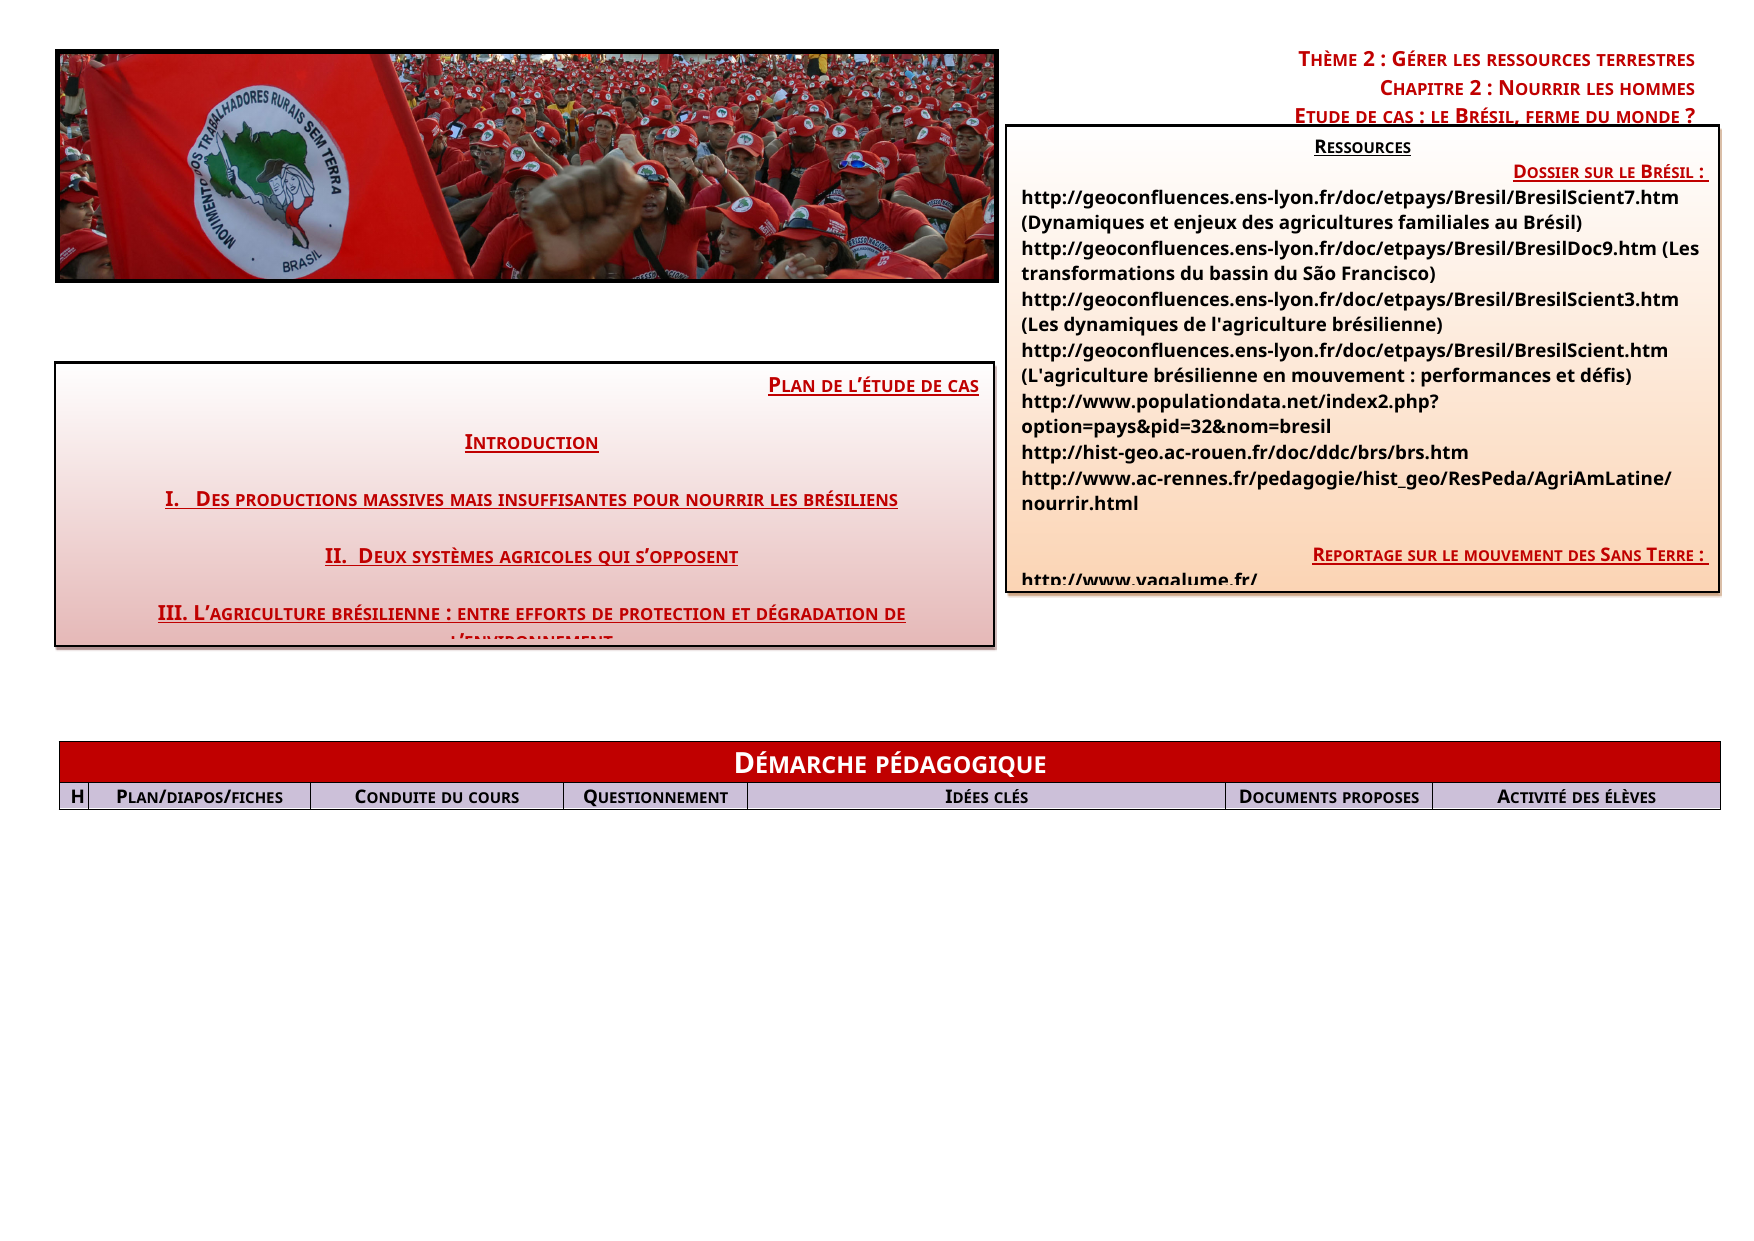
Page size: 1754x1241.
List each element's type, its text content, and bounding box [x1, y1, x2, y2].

table_cell H [60, 783, 88, 808]
table_header Démarche pédagogique [60, 742, 1720, 782]
picture [60, 54, 994, 279]
table_cell Idées clés [748, 783, 1225, 808]
table_cell Plan/diapos/fiches [89, 783, 310, 808]
table_cell Conduite du cours [311, 783, 563, 808]
text Etude de cas : le Brésil, ferme du monde ? [1063, 101, 1695, 124]
table_cell Documents proposes [1226, 783, 1432, 808]
table_cell Activité des élèves [1433, 783, 1720, 808]
text Thème 2 : Gérer les ressources terrestres [1063, 44, 1695, 73]
table_cell Questionnement [564, 783, 747, 808]
text Chapitre 2 : Nourrir les hommes [1063, 73, 1695, 101]
